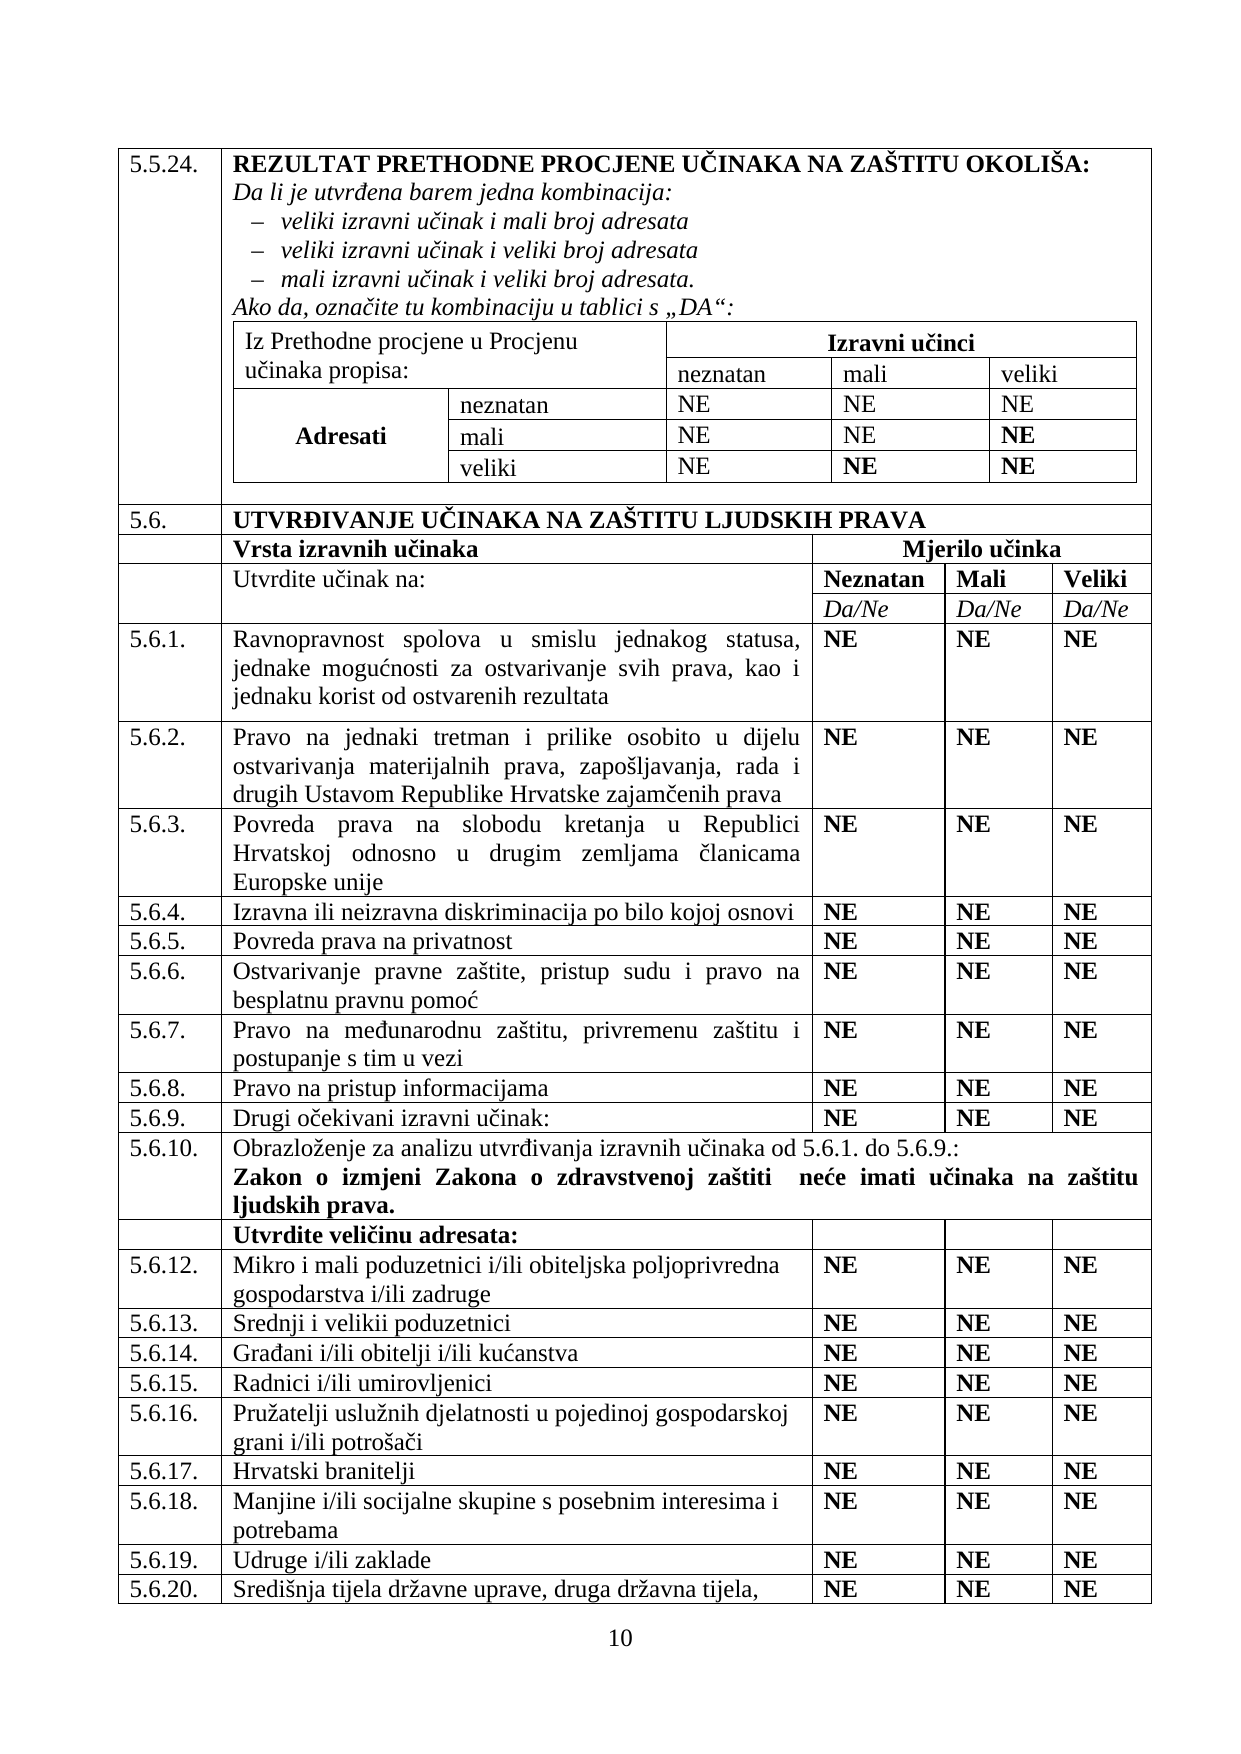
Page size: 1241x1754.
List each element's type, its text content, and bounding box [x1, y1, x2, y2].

table_cell NE [1053, 1309, 1151, 1337]
table_cell NE [946, 956, 1052, 1014]
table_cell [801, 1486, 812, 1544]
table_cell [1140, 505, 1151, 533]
table_cell 5.6.2. [119, 722, 221, 808]
table_cell NE [1053, 1103, 1151, 1132]
table_cell NE [946, 1456, 1052, 1485]
table_cell [934, 1220, 944, 1249]
table_cell REZULTAT PRETHODNE PROCJENE UČINAKA NA ZAŠTITU OKOLIŠA: Da li je utvrđena barem jedna kombinacija: veliki izravni učinak i mali broj adresata veliki izravni učinak i veliki broj adresata mali izravni učinak i veliki broj adresata. Ako da, označite tu kombinaciju u tablici s „DA“: [222, 149, 1151, 504]
table_cell NE [1053, 1575, 1151, 1603]
table_cell NE [946, 1309, 1052, 1337]
table_cell NE [1053, 1486, 1151, 1544]
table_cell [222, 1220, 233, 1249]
table_cell [210, 1220, 221, 1249]
table_cell NE [1053, 956, 1151, 1014]
table_cell 5.6.6. [119, 956, 221, 1014]
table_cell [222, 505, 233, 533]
table_cell 5.6.3. [119, 809, 221, 896]
table_cell NE [1053, 1456, 1151, 1485]
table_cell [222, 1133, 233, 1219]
table_cell NE [813, 897, 944, 925]
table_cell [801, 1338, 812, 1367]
table_cell NE [813, 1486, 944, 1544]
table_cell NE [946, 1103, 1052, 1132]
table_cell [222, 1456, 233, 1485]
table_cell NE [946, 926, 1052, 955]
table_cell NE [946, 1368, 1052, 1397]
table_cell NE [813, 1015, 944, 1072]
table_cell NE [813, 956, 944, 1014]
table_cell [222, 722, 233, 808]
table_cell NE [946, 897, 1052, 925]
table_cell [946, 1220, 956, 1249]
table_cell NE [1053, 897, 1151, 925]
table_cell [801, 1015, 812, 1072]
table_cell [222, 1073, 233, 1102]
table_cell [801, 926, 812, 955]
table_cell NE [813, 624, 944, 721]
table_cell NE [1053, 624, 1151, 721]
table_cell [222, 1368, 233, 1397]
table_cell NE [946, 1545, 1052, 1573]
table_cell [1140, 1220, 1151, 1249]
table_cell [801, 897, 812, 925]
table_cell NE [946, 809, 1052, 896]
table_cell NE [946, 1073, 1052, 1102]
table_cell NE [1053, 1338, 1151, 1367]
table_cell NE [813, 809, 944, 896]
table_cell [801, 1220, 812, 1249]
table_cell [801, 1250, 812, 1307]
table_cell NE [1053, 1015, 1151, 1072]
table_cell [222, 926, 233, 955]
table_cell NE [1053, 1545, 1151, 1573]
table_cell NE [946, 1398, 1052, 1455]
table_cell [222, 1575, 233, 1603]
table_cell NE [813, 722, 944, 808]
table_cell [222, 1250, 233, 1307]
table_cell [813, 1220, 823, 1249]
table_cell 5.6.18. [119, 1486, 221, 1544]
table_cell NE [813, 1545, 944, 1573]
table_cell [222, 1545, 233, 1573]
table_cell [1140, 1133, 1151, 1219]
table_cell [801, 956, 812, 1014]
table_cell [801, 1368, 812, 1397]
table_cell [1041, 1220, 1052, 1249]
table_cell [119, 564, 221, 623]
table_cell NE [946, 1338, 1052, 1367]
table_cell NE [813, 1250, 944, 1307]
table_cell NE [946, 1250, 1052, 1307]
table_cell NE [946, 722, 1052, 808]
table_cell NE [813, 1338, 944, 1367]
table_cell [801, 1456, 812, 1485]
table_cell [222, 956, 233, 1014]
table_cell NE [1053, 809, 1151, 896]
table_cell 5.6.1. [119, 624, 221, 721]
table_cell NE [813, 926, 944, 955]
table_cell NE [813, 1575, 944, 1603]
table_cell Utvrdite učinak na: [222, 564, 812, 623]
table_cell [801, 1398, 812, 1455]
table_cell 5.5.24. [119, 149, 221, 504]
table_cell NE [1053, 926, 1151, 955]
table_cell NE [813, 1309, 944, 1337]
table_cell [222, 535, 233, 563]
table_cell NE [1053, 722, 1151, 808]
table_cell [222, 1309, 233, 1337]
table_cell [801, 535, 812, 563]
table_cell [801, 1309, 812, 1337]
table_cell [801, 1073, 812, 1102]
table_cell NE [946, 1575, 1052, 1603]
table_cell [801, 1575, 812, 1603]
table_cell NE [813, 1398, 944, 1455]
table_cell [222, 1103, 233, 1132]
table_cell 5.6.10. [119, 1133, 221, 1219]
table_cell NE [813, 1456, 944, 1485]
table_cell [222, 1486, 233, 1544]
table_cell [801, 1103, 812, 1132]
table_cell NE [946, 624, 1052, 721]
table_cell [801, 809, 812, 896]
table_cell 5.6.7. [119, 1015, 221, 1072]
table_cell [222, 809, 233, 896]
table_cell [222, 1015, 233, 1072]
table_cell Ravnopravnost spolova u smislu jednakog statusa, jednake mogućnosti za ostvarivanje svih prava, kao i jednaku korist od ostvarenih rezultata [222, 624, 812, 721]
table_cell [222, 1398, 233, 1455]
table_cell NE [1053, 1368, 1151, 1397]
table_cell [119, 535, 129, 563]
table_cell [210, 535, 221, 563]
table_cell [119, 1220, 129, 1249]
table_cell NE [946, 1486, 1052, 1544]
table_cell NE [1053, 1398, 1151, 1455]
table_cell [1053, 1220, 1063, 1249]
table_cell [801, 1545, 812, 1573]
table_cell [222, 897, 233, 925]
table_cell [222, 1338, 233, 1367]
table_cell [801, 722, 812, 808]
table_cell NE [946, 1015, 1052, 1072]
table_cell NE [813, 1103, 944, 1132]
table_cell 5.6.12. [119, 1250, 221, 1307]
table_cell NE [813, 1073, 944, 1102]
table_cell NE [813, 1368, 944, 1397]
table_cell NE [1053, 1250, 1151, 1307]
table_cell 5.6.16. [119, 1398, 221, 1455]
table_cell NE [1053, 1073, 1151, 1102]
